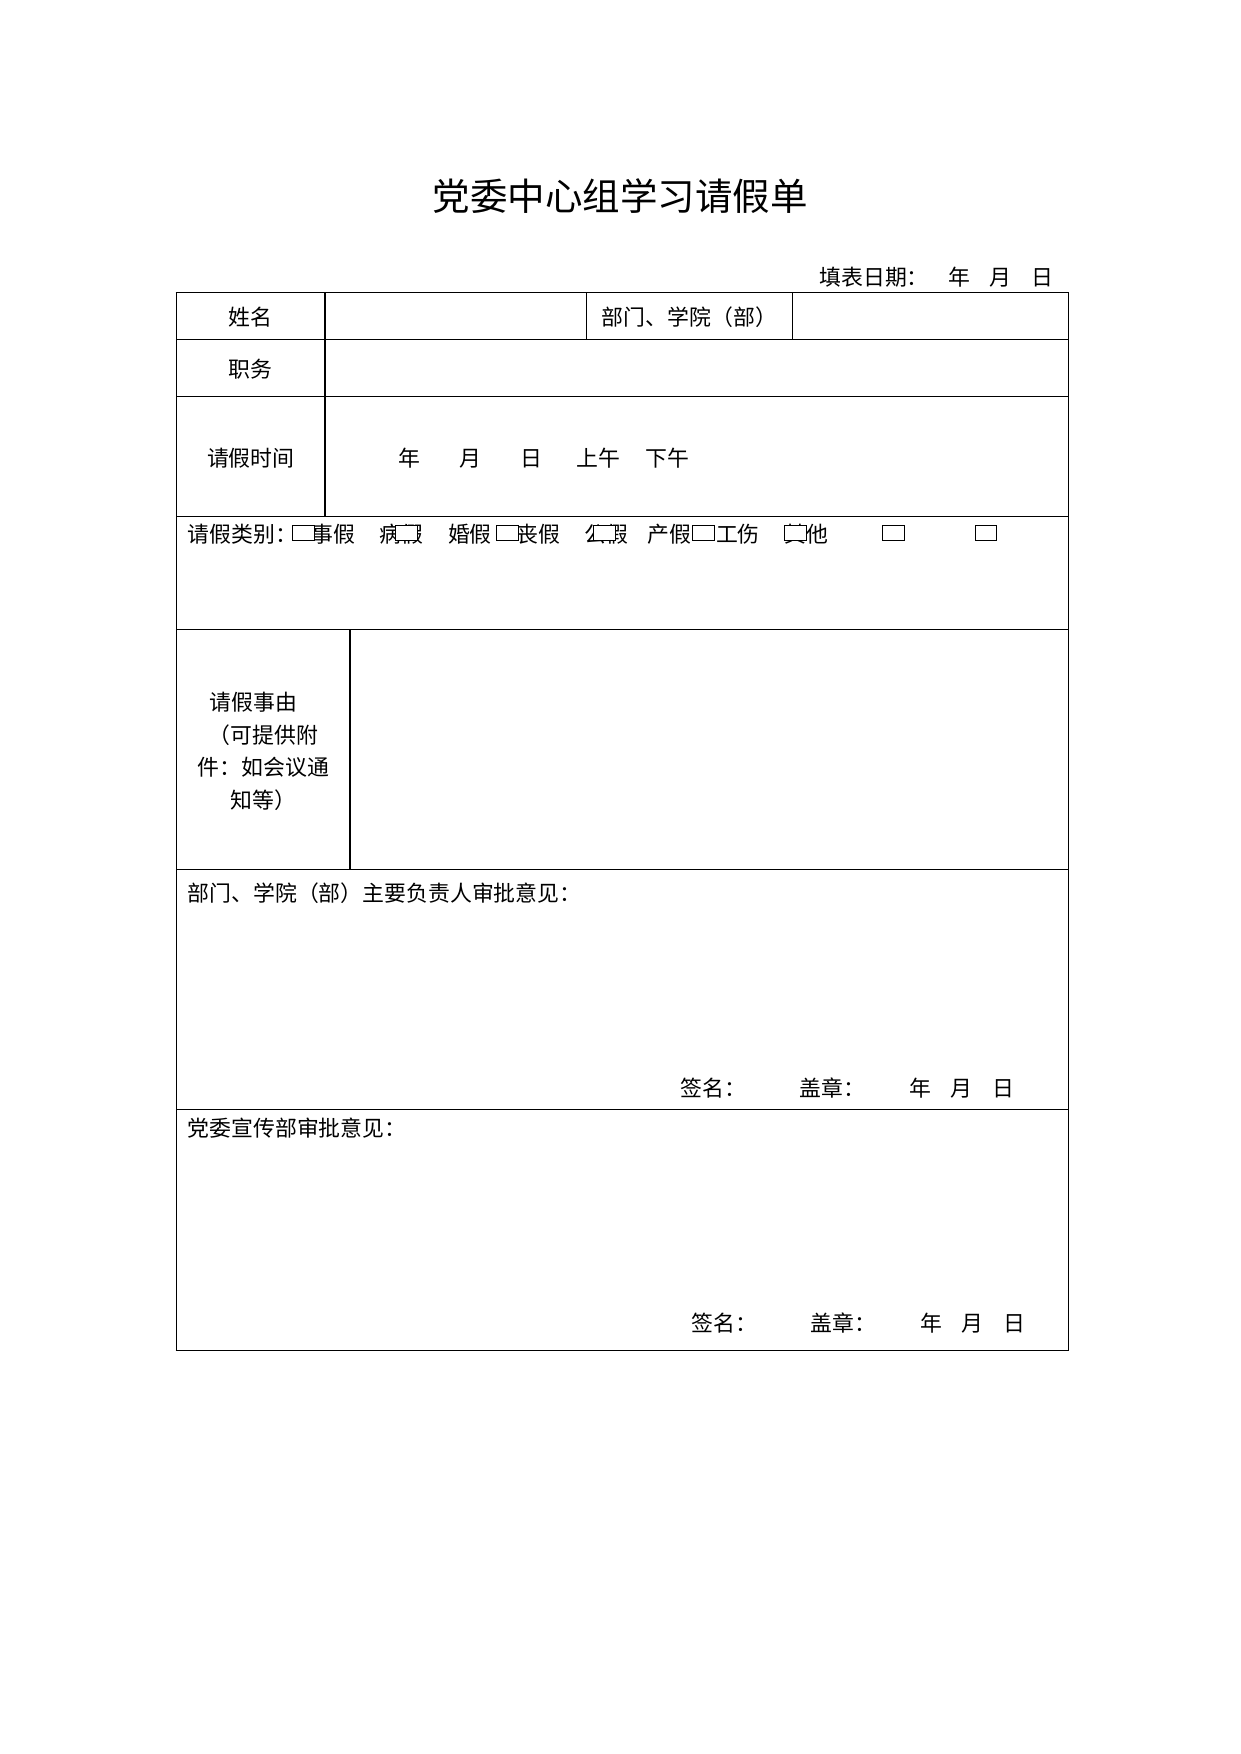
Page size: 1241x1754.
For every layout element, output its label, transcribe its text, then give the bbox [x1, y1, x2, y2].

table_cell [326, 340, 1068, 396]
table_header [793, 293, 1068, 338]
table_cell [351, 630, 1068, 869]
table_cell 请假时间 [177, 397, 324, 516]
table_header [326, 293, 586, 338]
table_header 姓名 [177, 293, 324, 338]
table_cell 部门、学院（部）主要负责人审批意见： 签名： 盖章： 年 月 日 [177, 870, 1068, 1109]
table_cell 年 月 日 上午 下午 [326, 397, 1068, 516]
text 填表日期： 年 月 日 [187, 259, 1053, 292]
table_cell 请假类别： 事假 病假 婚假 丧假 公假 产假 工伤 其他 [177, 517, 1068, 629]
table_header 部门、学院（部） [587, 293, 792, 338]
table_cell 职务 [177, 340, 324, 396]
table_cell 党委宣传部审批意见： 签名： 盖章： 年 月 日 [177, 1110, 1068, 1349]
table_cell 请假事由 （可提供附件：如会议通知等） [177, 630, 349, 869]
text 党委中心组学习请假单 [187, 162, 1053, 227]
